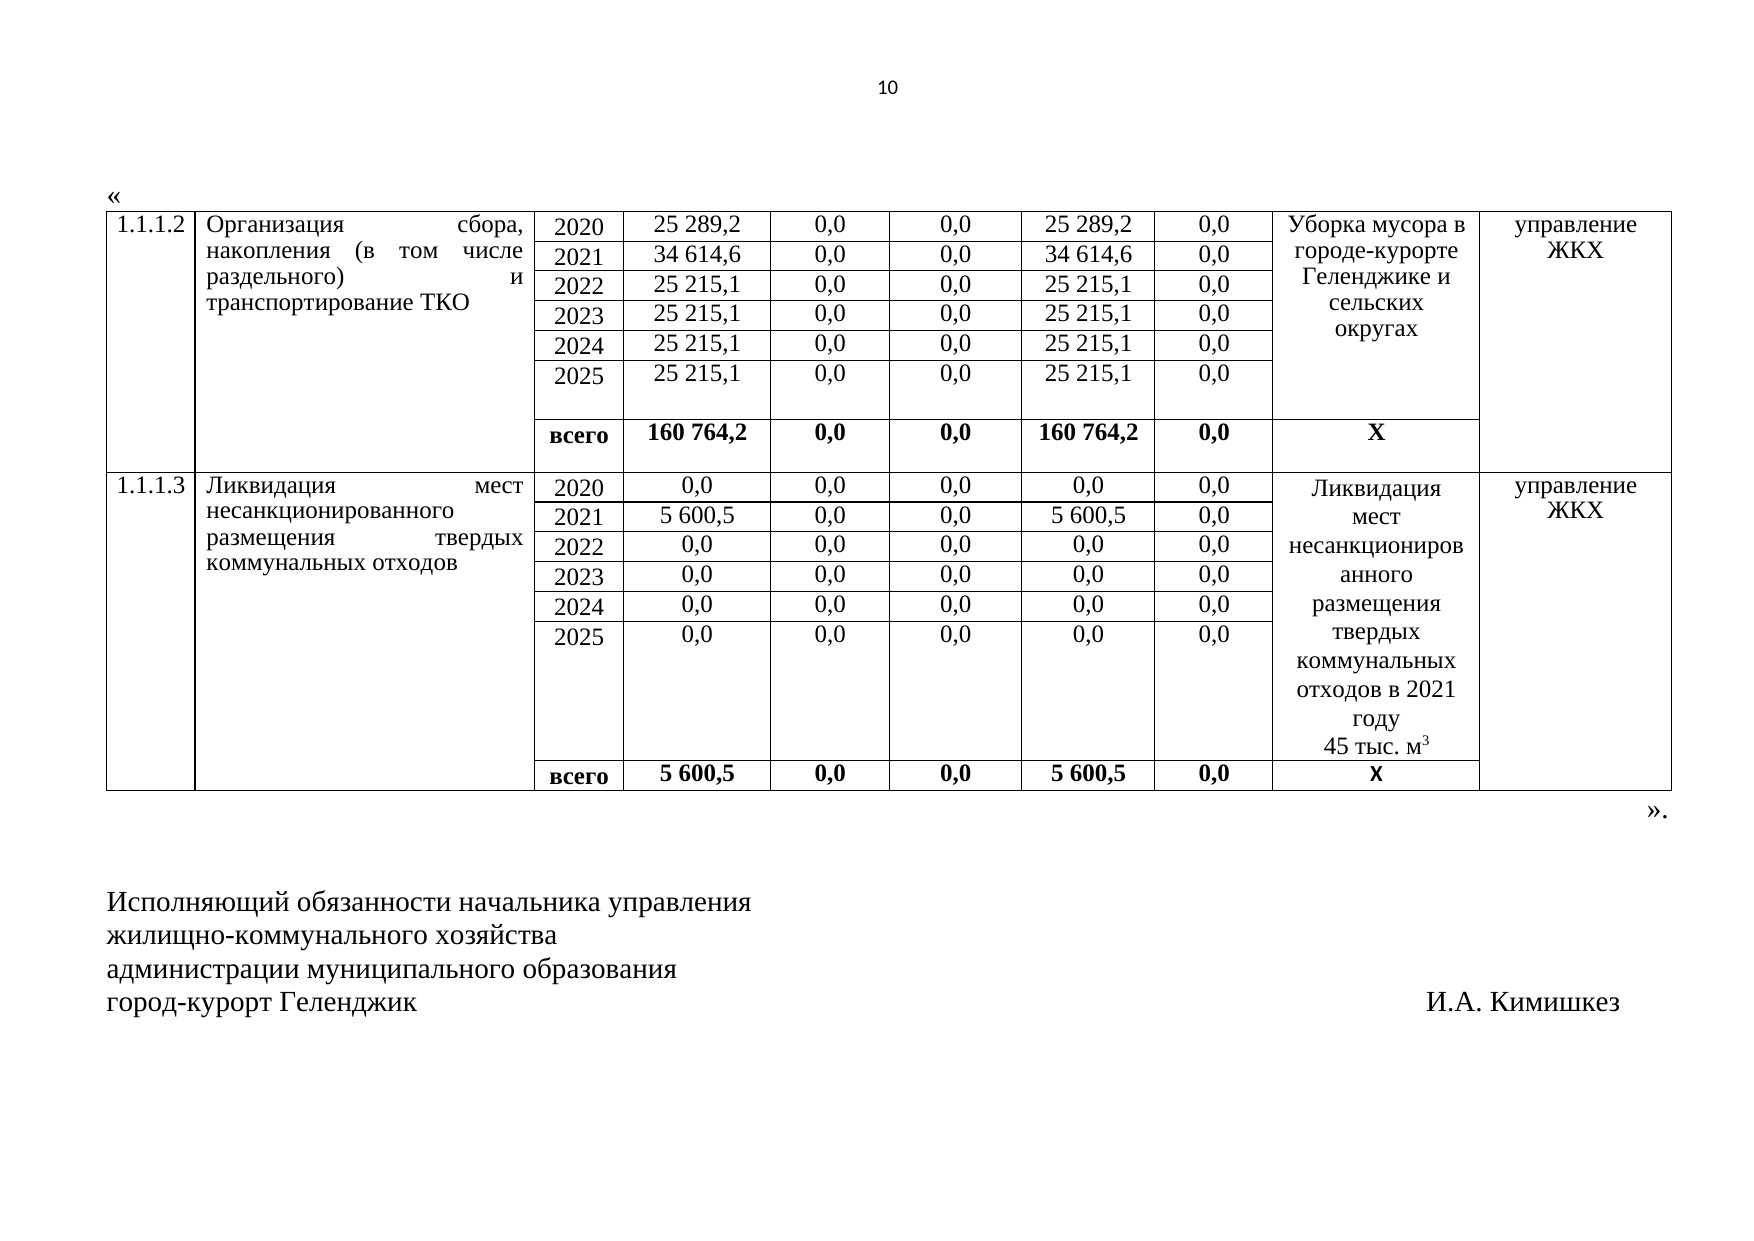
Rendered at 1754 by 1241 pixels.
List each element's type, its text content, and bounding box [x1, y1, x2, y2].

table_cell 2021 [535, 242, 623, 270]
table_cell 0,0 [1022, 562, 1154, 591]
table_cell Ликвидация мест несанкционированного размещения твердых коммунальных отходов в 2021 году 45 тыс. м3 [1273, 473, 1479, 760]
table_cell 0,0 [624, 562, 770, 591]
table_cell 0,0 [890, 473, 1021, 501]
table_cell 0,0 [771, 562, 889, 591]
table_header 0,0 [1155, 212, 1272, 241]
table_header управление ЖКХ [1480, 212, 1671, 472]
table_cell 2025 [535, 361, 623, 419]
table_cell 34 614,6 [624, 242, 770, 270]
table_cell 0,0 [624, 622, 770, 760]
table_header Уборка мусора в городе-курорте Геленджике и сельских округах [1273, 212, 1479, 419]
table_cell 0,0 [890, 532, 1021, 561]
text администрации муниципального образования [106, 951, 1671, 984]
table_cell 2023 [535, 301, 623, 330]
table_cell 5 600,5 [624, 503, 770, 531]
text « [106, 177, 1668, 211]
table_cell 0,0 [1155, 361, 1272, 419]
table_cell 2020 [535, 473, 623, 501]
table_cell 0,0 [1155, 331, 1272, 360]
table_cell 0,0 [890, 420, 1021, 472]
table_header 1.1.1.2 [107, 212, 194, 472]
table_cell 0,0 [890, 301, 1021, 330]
table_cell 0,0 [890, 242, 1021, 270]
table_cell 0,0 [1155, 271, 1272, 300]
table_cell 0,0 [771, 622, 889, 760]
table_cell 0,0 [1022, 473, 1154, 501]
table_cell 0,0 [1155, 242, 1272, 270]
table_cell 25 215,1 [624, 361, 770, 419]
table_cell 25 215,1 [624, 271, 770, 300]
table_cell 0,0 [1155, 473, 1272, 501]
table_cell 1.1.1.3 [107, 473, 194, 790]
table_cell 0,0 [1155, 301, 1272, 330]
table_cell 0,0 [1155, 532, 1272, 561]
table_header 0,0 [890, 212, 1021, 241]
table_cell 0,0 [890, 331, 1021, 360]
table_cell 0,0 [771, 301, 889, 330]
table_cell 34 614,6 [1022, 242, 1154, 270]
table_cell 0,0 [771, 420, 889, 472]
table_cell 0,0 [624, 473, 770, 501]
table_header 25 289,2 [1022, 212, 1154, 241]
table_cell 0,0 [890, 503, 1021, 531]
table_cell 0,0 [771, 761, 889, 790]
table_cell 0,0 [890, 592, 1021, 621]
table_cell 0,0 [1155, 761, 1272, 790]
table_cell 25 215,1 [1022, 271, 1154, 300]
table_cell 2022 [535, 532, 623, 561]
table_cell 0,0 [890, 271, 1021, 300]
table_cell 160 764,2 [624, 420, 770, 472]
table_cell 25 215,1 [1022, 331, 1154, 360]
table_cell 0,0 [1022, 592, 1154, 621]
text Исполняющий обязанности начальника управления [106, 884, 1671, 917]
table_cell 0,0 [1155, 562, 1272, 591]
table_cell 5 600,5 [624, 761, 770, 790]
table_cell всего [535, 761, 623, 790]
table_cell 25 215,1 [1022, 361, 1154, 419]
table_cell 0,0 [890, 562, 1021, 591]
table_cell 2021 [535, 503, 623, 531]
table_cell 0,0 [771, 331, 889, 360]
table_cell 0,0 [1022, 532, 1154, 561]
table_cell 25 215,1 [1022, 301, 1154, 330]
table_cell 0,0 [771, 271, 889, 300]
table_cell 0,0 [1022, 622, 1154, 760]
table_cell 0,0 [890, 622, 1021, 760]
table_cell 0,0 [771, 503, 889, 531]
table_cell 0,0 [771, 532, 889, 561]
table_cell Х [1273, 420, 1479, 472]
table_cell 0,0 [1155, 503, 1272, 531]
table_cell 160 764,2 [1022, 420, 1154, 472]
table_cell 0,0 [624, 532, 770, 561]
table_cell Ликвидация мест несанкционированного размещения твердых коммунальных отходов [196, 473, 534, 790]
table_cell 2024 [535, 592, 623, 621]
text жилищно-коммунального хозяйства [106, 917, 1671, 951]
table_header 25 289,2 [624, 212, 770, 241]
table_cell 0,0 [1155, 622, 1272, 760]
table_cell всего [535, 420, 623, 472]
table_cell Х [1273, 761, 1479, 790]
table_cell 2024 [535, 331, 623, 360]
table_header 0,0 [771, 212, 889, 241]
table_cell 5 600,5 [1022, 761, 1154, 790]
text город-курорт Геленджик И.А. Кимишкез [106, 984, 1668, 1057]
table_cell управление ЖКХ [1480, 473, 1671, 790]
table_cell 0,0 [771, 361, 889, 419]
table_cell 0,0 [890, 361, 1021, 419]
table_header 2020 [535, 212, 623, 241]
table_cell 0,0 [624, 592, 770, 621]
table_cell 0,0 [890, 761, 1021, 790]
text ». [106, 791, 1668, 824]
table_cell 25 215,1 [624, 301, 770, 330]
table_cell 0,0 [771, 242, 889, 270]
table_cell 0,0 [771, 592, 889, 621]
table_cell 2022 [535, 271, 623, 300]
table_header Организация сбора, накопления (в том числе раздельного) и транспортирование ТКО [196, 212, 534, 472]
table_cell 5 600,5 [1022, 503, 1154, 531]
table_cell 0,0 [771, 473, 889, 501]
table_cell 0,0 [1155, 592, 1272, 621]
table_cell 25 215,1 [624, 331, 770, 360]
table_cell 0,0 [1155, 420, 1272, 472]
table_cell 2023 [535, 562, 623, 591]
table_cell 2025 [535, 622, 623, 760]
